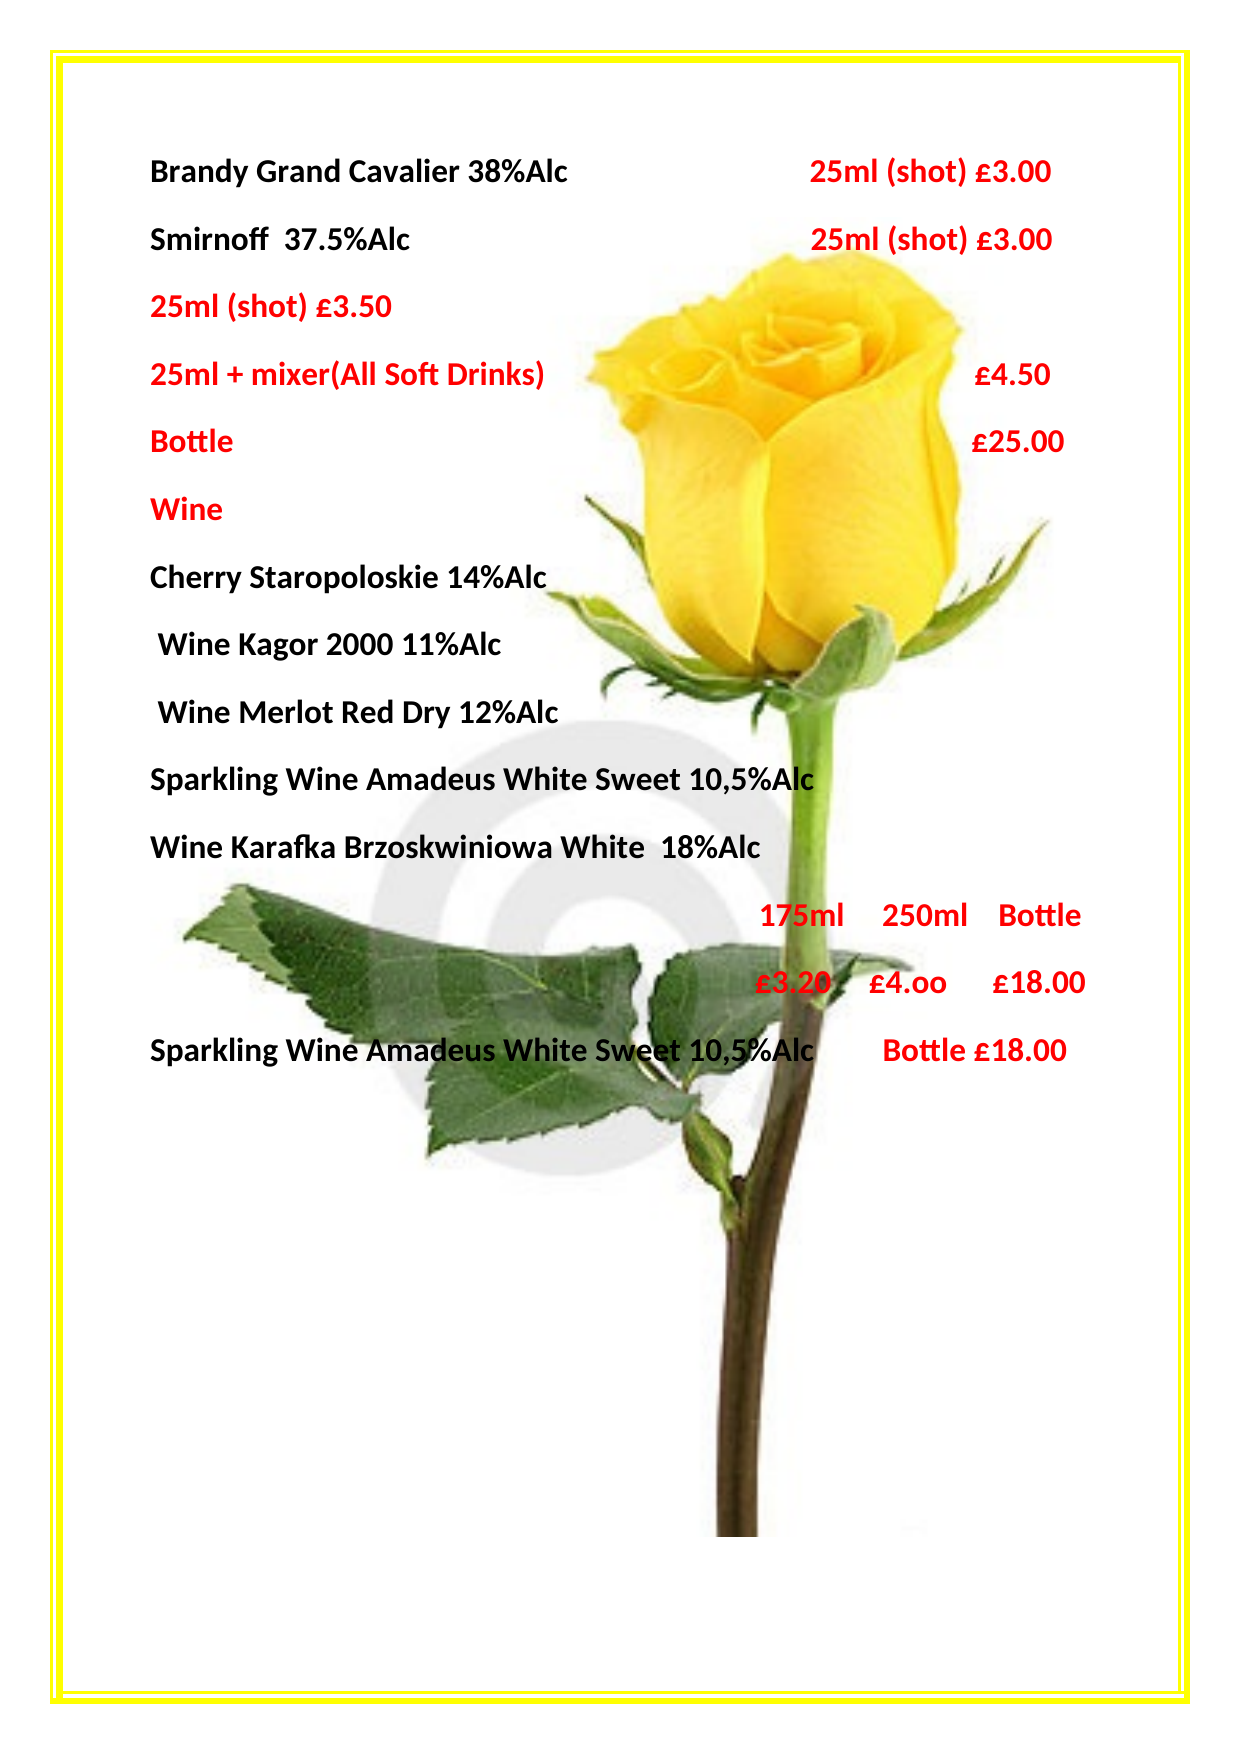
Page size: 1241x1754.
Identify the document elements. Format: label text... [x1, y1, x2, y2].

text Bottle £25.00 [150, 420, 1090, 461]
text Brandy Grand Cavalier 38%Alc 25ml (shot) £3.00 [150, 150, 1090, 191]
text £3.20 £4.oo £18.00 [675, 961, 1090, 1002]
text Cherry Staropoloskie 14%Alc [150, 556, 1090, 596]
text Wine [150, 488, 1090, 529]
text Smirnoff 37.5%Alc 25ml (shot) £3.00 [150, 218, 1090, 258]
text 25ml (shot) £3.50 [150, 285, 1090, 326]
text Sparkling Wine Amadeus White Sweet 10,5%Alc Bottle £18.00 [150, 1029, 1090, 1069]
text Sparkling Wine Amadeus White Sweet 10,5%Alc [150, 758, 1090, 799]
picture [150, 217, 1091, 1537]
text 25ml + mixer(All Soft Drinks) £4.50 [150, 353, 1090, 393]
text 175ml 250ml Bottle [675, 894, 1090, 934]
text Wine Merlot Red Dry 12%Alc [150, 691, 1090, 732]
text Wine Kagor 2000 11%Alc [150, 623, 1090, 664]
text Wine Karafka Brzoskwiniowa White 18%Alc [150, 826, 1090, 867]
